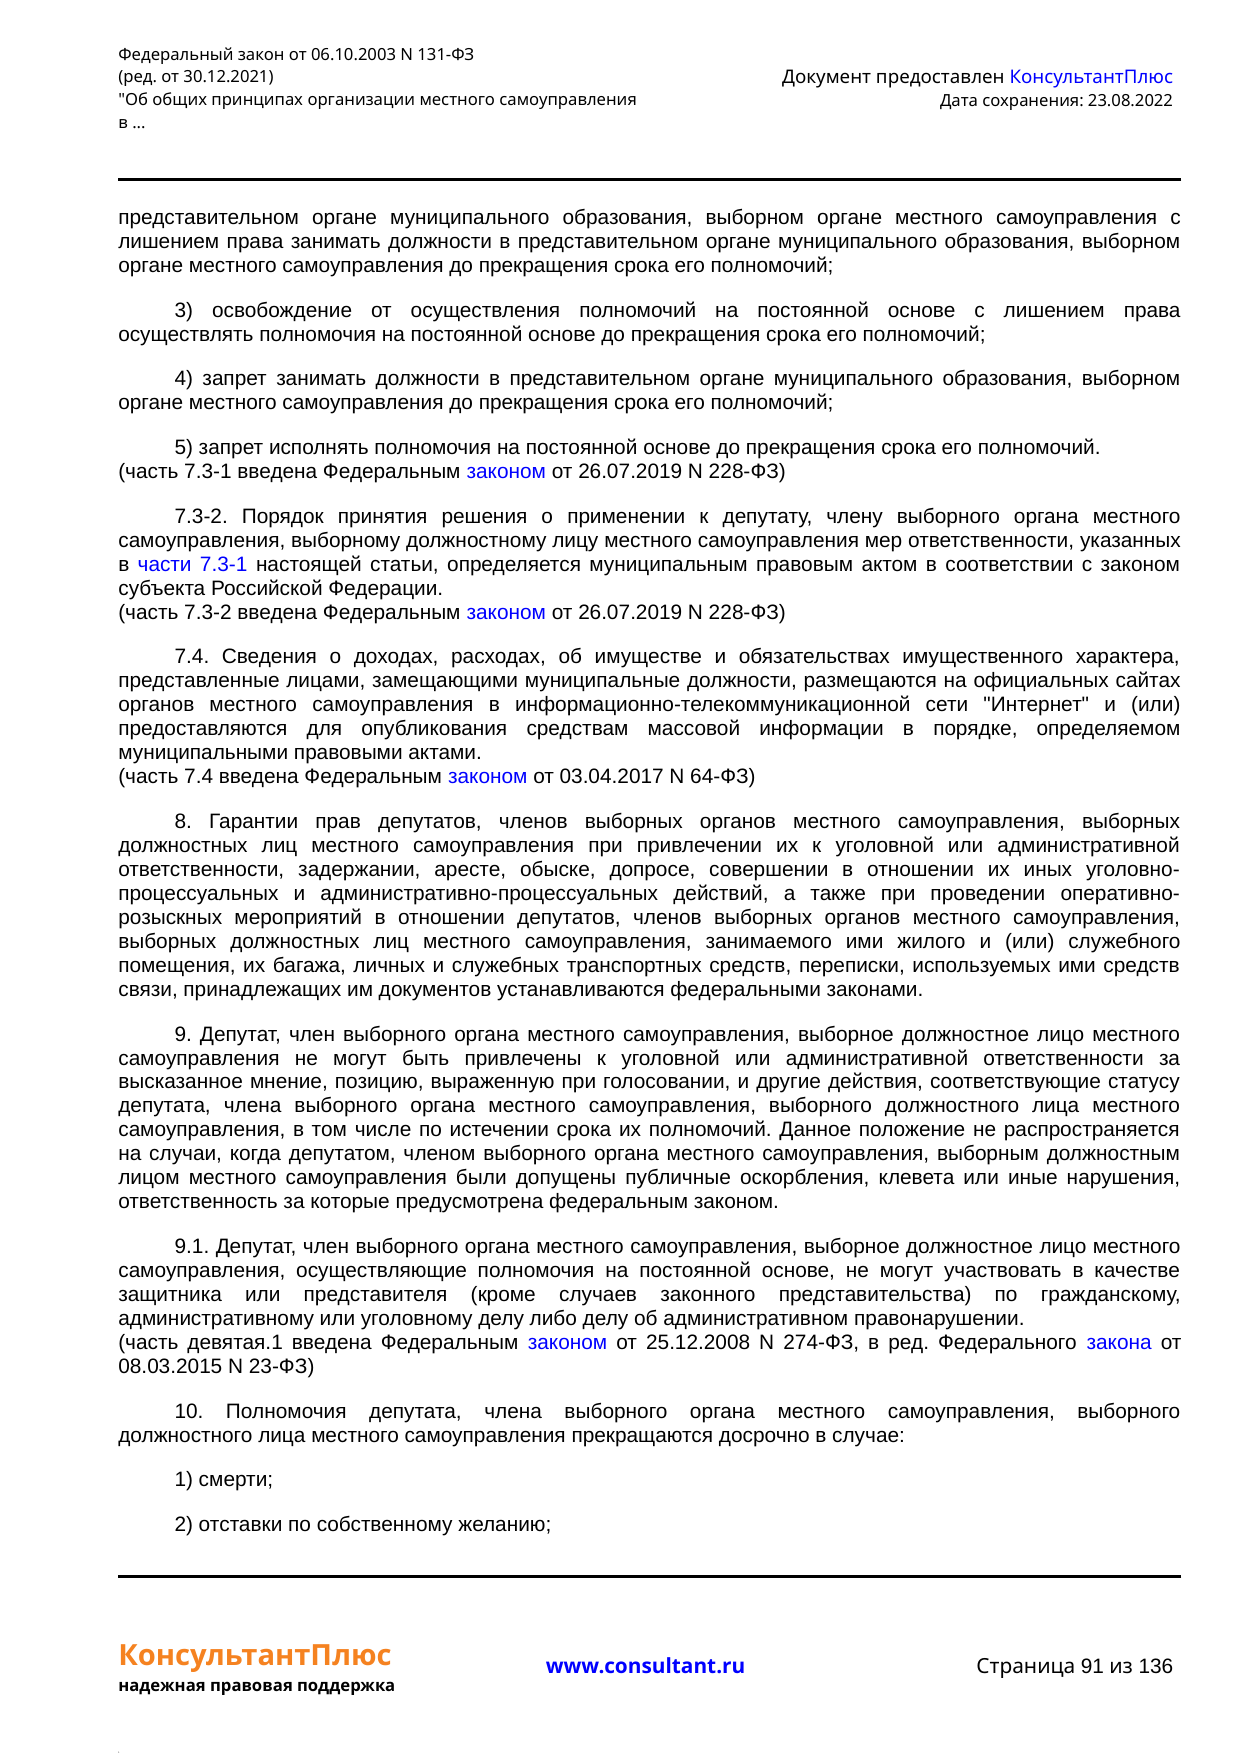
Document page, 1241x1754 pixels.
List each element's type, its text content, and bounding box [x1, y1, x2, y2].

text 3) освобождение от осуществления полномочий на постоянной основе с лишением права осуществлять полномочия на постоянной основе до прекращения срока его полномочий; [118, 297, 1181, 345]
text (часть 7.4 введена Федеральным законом от 03.04.2017 N 64-ФЗ) [118, 764, 1181, 788]
text 7.4. Сведения о доходах, расходах, об имуществе и обязательствах имущественного характера, представленные лицами, замещающими муниципальные должности, размещаются на официальных сайтах органов местного самоуправления в информационно-телекоммуникационной сети "Интернет" и (или) предоставляются для опубликования средствам массовой информации в порядке, определяемом муниципальными правовыми актами. [118, 644, 1181, 764]
text 5) запрет исполнять полномочия на постоянной основе до прекращения срока его полномочий. [118, 435, 1181, 459]
text 1) смерти; [118, 1467, 1181, 1491]
text 9.1. Депутат, член выборного органа местного самоуправления, выборное должностное лицо местного самоуправления, осуществляющие полномочия на постоянной основе, не могут участвовать в качестве защитника или представителя (кроме случаев законного представительства) по гражданскому, административному или уголовному делу либо делу об административном правонарушении. [118, 1234, 1181, 1330]
text 8. Гарантии прав депутатов, членов выборных органов местного самоуправления, выборных должностных лиц местного самоуправления при привлечении их к уголовной или административной ответственности, задержании, аресте, обыске, допросе, совершении в отношении их иных уголовно-процессуальных и административно-процессуальных действий, а также при проведении оперативно-розыскных мероприятий в отношении депутатов, членов выборных органов местного самоуправления, выборных должностных лиц местного самоуправления, занимаемого ими жилого и (или) служебного помещения, их багажа, личных и служебных транспортных средств, переписки, используемых ими средств связи, принадлежащих им документов устанавливаются федеральными законами. [118, 809, 1181, 1001]
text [118, 205, 1181, 277]
text 4) запрет занимать должности в представительном органе муниципального образования, выборном органе местного самоуправления до прекращения срока его полномочий; [118, 366, 1181, 414]
text 10. Полномочия депутата, члена выборного органа местного самоуправления, выборного должностного лица местного самоуправления прекращаются досрочно в случае: [118, 1398, 1181, 1446]
text (часть девятая.1 введена Федеральным законом от 25.12.2008 N 274-ФЗ, в ред. Федерального закона от 08.03.2015 N 23-ФЗ) [118, 1330, 1181, 1378]
text (часть 7.3-2 введена Федеральным законом от 26.07.2019 N 228-ФЗ) [118, 599, 1181, 623]
text 2) отставки по собственному желанию; [118, 1512, 1181, 1536]
text 7.3-2. Порядок принятия решения о применении к депутату, члену выборного органа местного самоуправления, выборному должностному лицу местного самоуправления мер ответственности, указанных в части 7.3-1 настоящей статьи, определяется муниципальным правовым актом в соответствии с законом субъекта Российской Федерации. [118, 504, 1181, 599]
text 9. Депутат, член выборного органа местного самоуправления, выборное должностное лицо местного самоуправления не могут быть привлечены к уголовной или административной ответственности за высказанное мнение, позицию, выраженную при голосовании, и другие действия, соответствующие статусу депутата, члена выборного органа местного самоуправления, выборного должностного лица местного самоуправления, в том числе по истечении срока их полномочий. Данное положение не распространяется на случаи, когда депутатом, членом выборного органа местного самоуправления, выборным должностным лицом местного самоуправления были допущены публичные оскорбления, клевета или иные нарушения, ответственность за которые предусмотрена федеральным законом. [118, 1021, 1181, 1213]
text (часть 7.3-1 введена Федеральным законом от 26.07.2019 N 228-ФЗ) [118, 459, 1181, 483]
